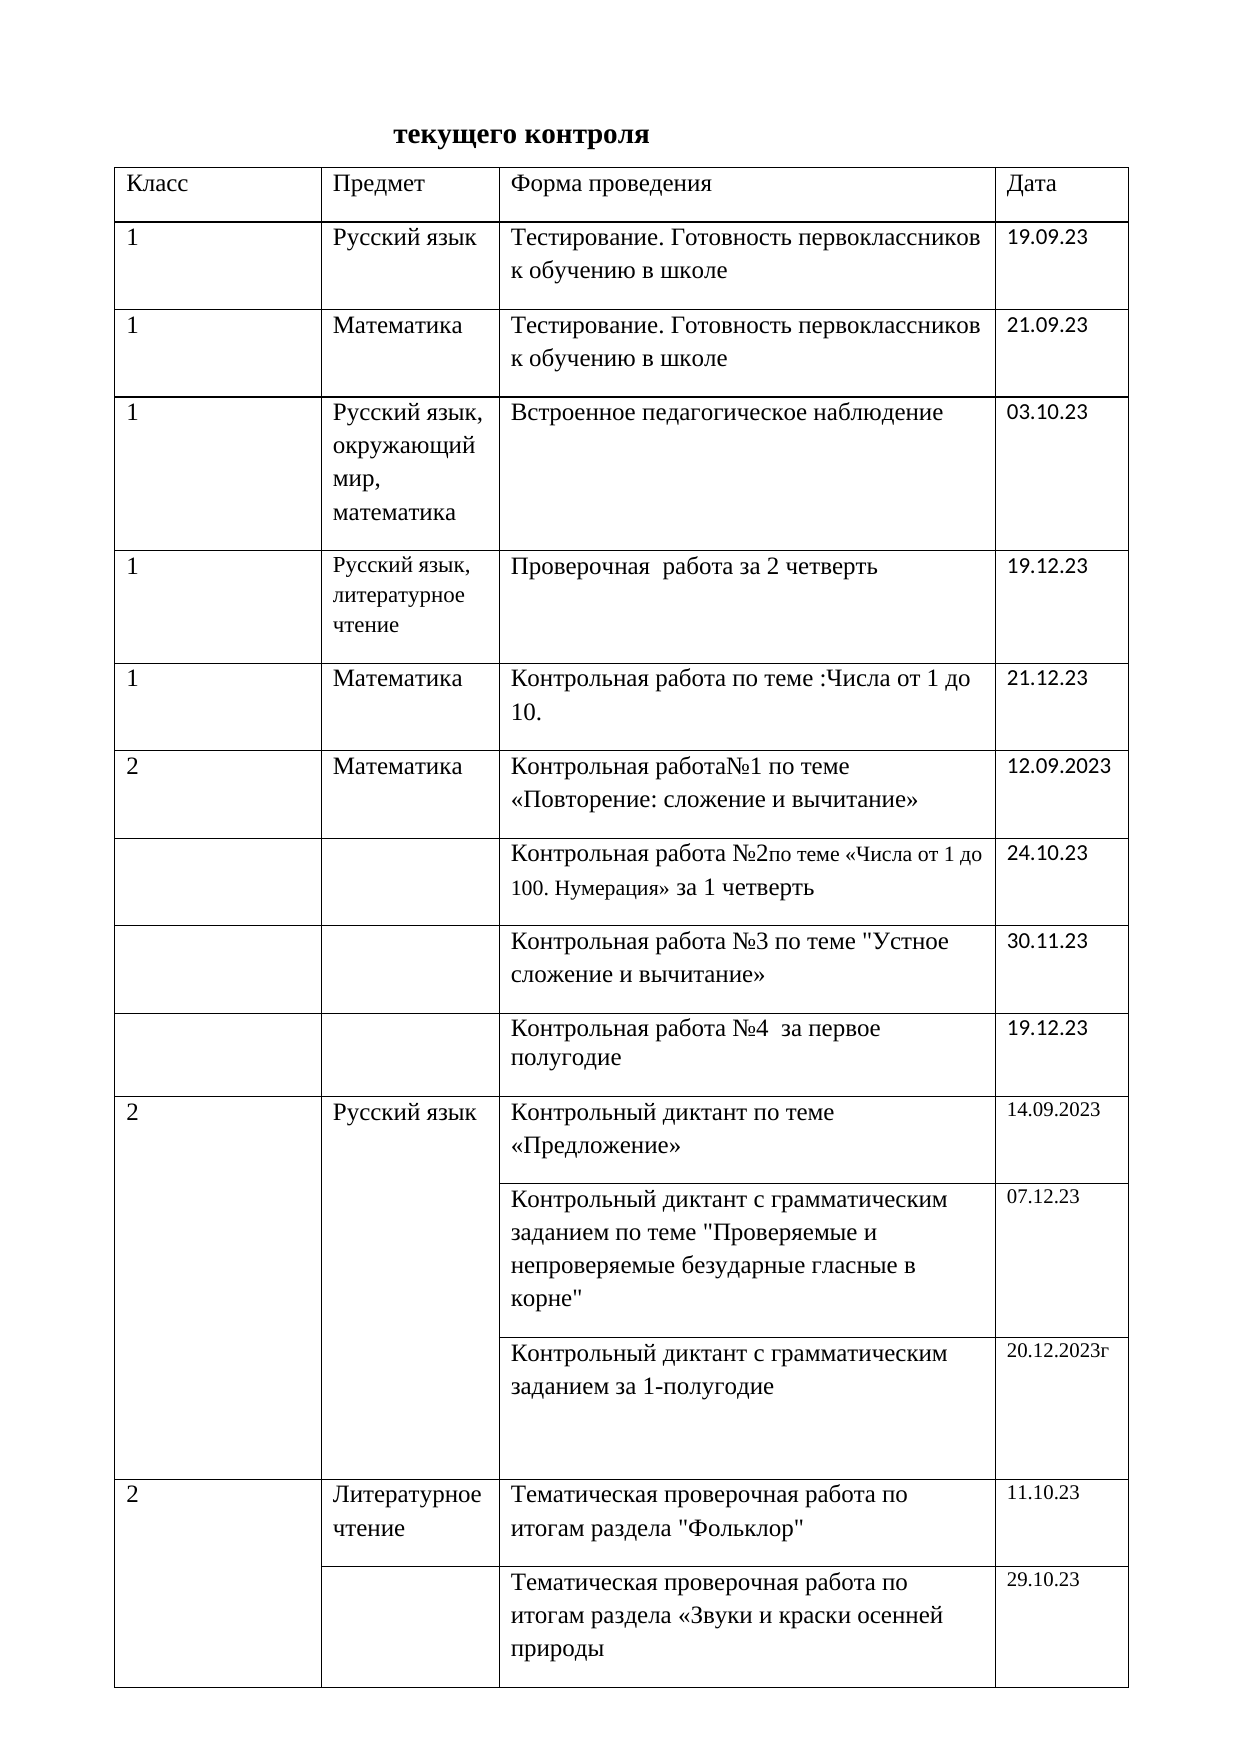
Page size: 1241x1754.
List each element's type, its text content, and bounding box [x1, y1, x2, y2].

table_cell Контрольный диктант с грамматическим заданием по теме "Проверяемые и непроверяемые безударные гласные в корне" [500, 1184, 995, 1337]
table_cell 07.12.23 [996, 1184, 1128, 1337]
table_cell 11.10.23 [996, 1480, 1128, 1566]
table_cell 2 [115, 1097, 321, 1478]
table_cell Русский язык, окружающий мир, математика [322, 398, 499, 550]
table_cell Математика [322, 310, 499, 396]
table_cell Русский язык [322, 223, 499, 309]
table_cell 20.12.2023г [996, 1338, 1128, 1478]
table_cell Тестирование. Готовность первоклассников к обучению в школе [500, 223, 995, 309]
table_cell 2 [115, 751, 321, 837]
table_cell Контрольная работа №4 за первое полугодие [500, 1014, 995, 1096]
table_cell 14.09.2023 [996, 1097, 1128, 1183]
table_cell 1 [115, 310, 321, 396]
table_cell Контрольная работа№1 по теме «Повторение: сложение и вычитание» [500, 751, 995, 837]
table_cell 1 [115, 551, 321, 662]
table_cell Контрольная работа по теме :Числа от 1 до 10. [500, 664, 995, 750]
table_cell 19.12.23 [996, 1014, 1128, 1096]
table_cell Контрольный диктант с грамматическим заданием за 1-полугодие [500, 1338, 995, 1478]
table_cell Русский язык, литературное чтение [322, 551, 499, 662]
table_cell [322, 926, 499, 1012]
table_cell Тематическая проверочная работа по итогам раздела "Фольклор" [500, 1480, 995, 1566]
table_cell 19.09.23 [996, 223, 1128, 309]
table_header Предмет [322, 168, 499, 221]
text График проведения текущего контроля [114, 117, 928, 150]
table_cell [115, 926, 321, 1012]
table_cell 29.10.23 [996, 1567, 1128, 1687]
table_cell Контрольный диктант по теме «Предложение» [500, 1097, 995, 1183]
table_cell 12.09.2023 [996, 751, 1128, 837]
table_cell 24.10.23 [996, 839, 1128, 925]
table_cell [322, 839, 499, 925]
table_cell Математика [322, 664, 499, 750]
table_cell 1 [115, 664, 321, 750]
table_cell [322, 1014, 499, 1096]
table_cell 19.12.23 [996, 551, 1128, 662]
table_header Форма проведения [500, 168, 995, 221]
table_cell 1 [115, 398, 321, 550]
table_header Класс [115, 168, 321, 221]
table_cell Тестирование. Готовность первоклассников к обучению в школе [500, 310, 995, 396]
table_cell Контрольная работа №2по теме «Числа от 1 до 100. Нумерация» за 1 четверть [500, 839, 995, 925]
table_cell 03.10.23 [996, 398, 1128, 550]
table_cell 2 [115, 1480, 321, 1687]
table_cell 21.09.23 [996, 310, 1128, 396]
table_cell 21.12.23 [996, 664, 1128, 750]
table_cell Русский язык [322, 1097, 499, 1478]
table_cell [115, 1014, 321, 1096]
table_cell Встроенное педагогическое наблюдение [500, 398, 995, 550]
table_cell Проверочная работа за 2 четверть [500, 551, 995, 662]
table_cell Контрольная работа №3 по теме "Устное сложение и вычитание» [500, 926, 995, 1012]
table_cell [115, 839, 321, 925]
table_cell Литературное чтение [322, 1480, 499, 1566]
table_cell [322, 1567, 499, 1687]
table_cell Тематическая проверочная работа по итогам раздела «Звуки и краски осенней природы [500, 1567, 995, 1687]
table_cell 1 [115, 223, 321, 309]
table_header Дата [996, 168, 1128, 221]
table_cell Математика [322, 751, 499, 837]
table_cell 30.11.23 [996, 926, 1128, 1012]
